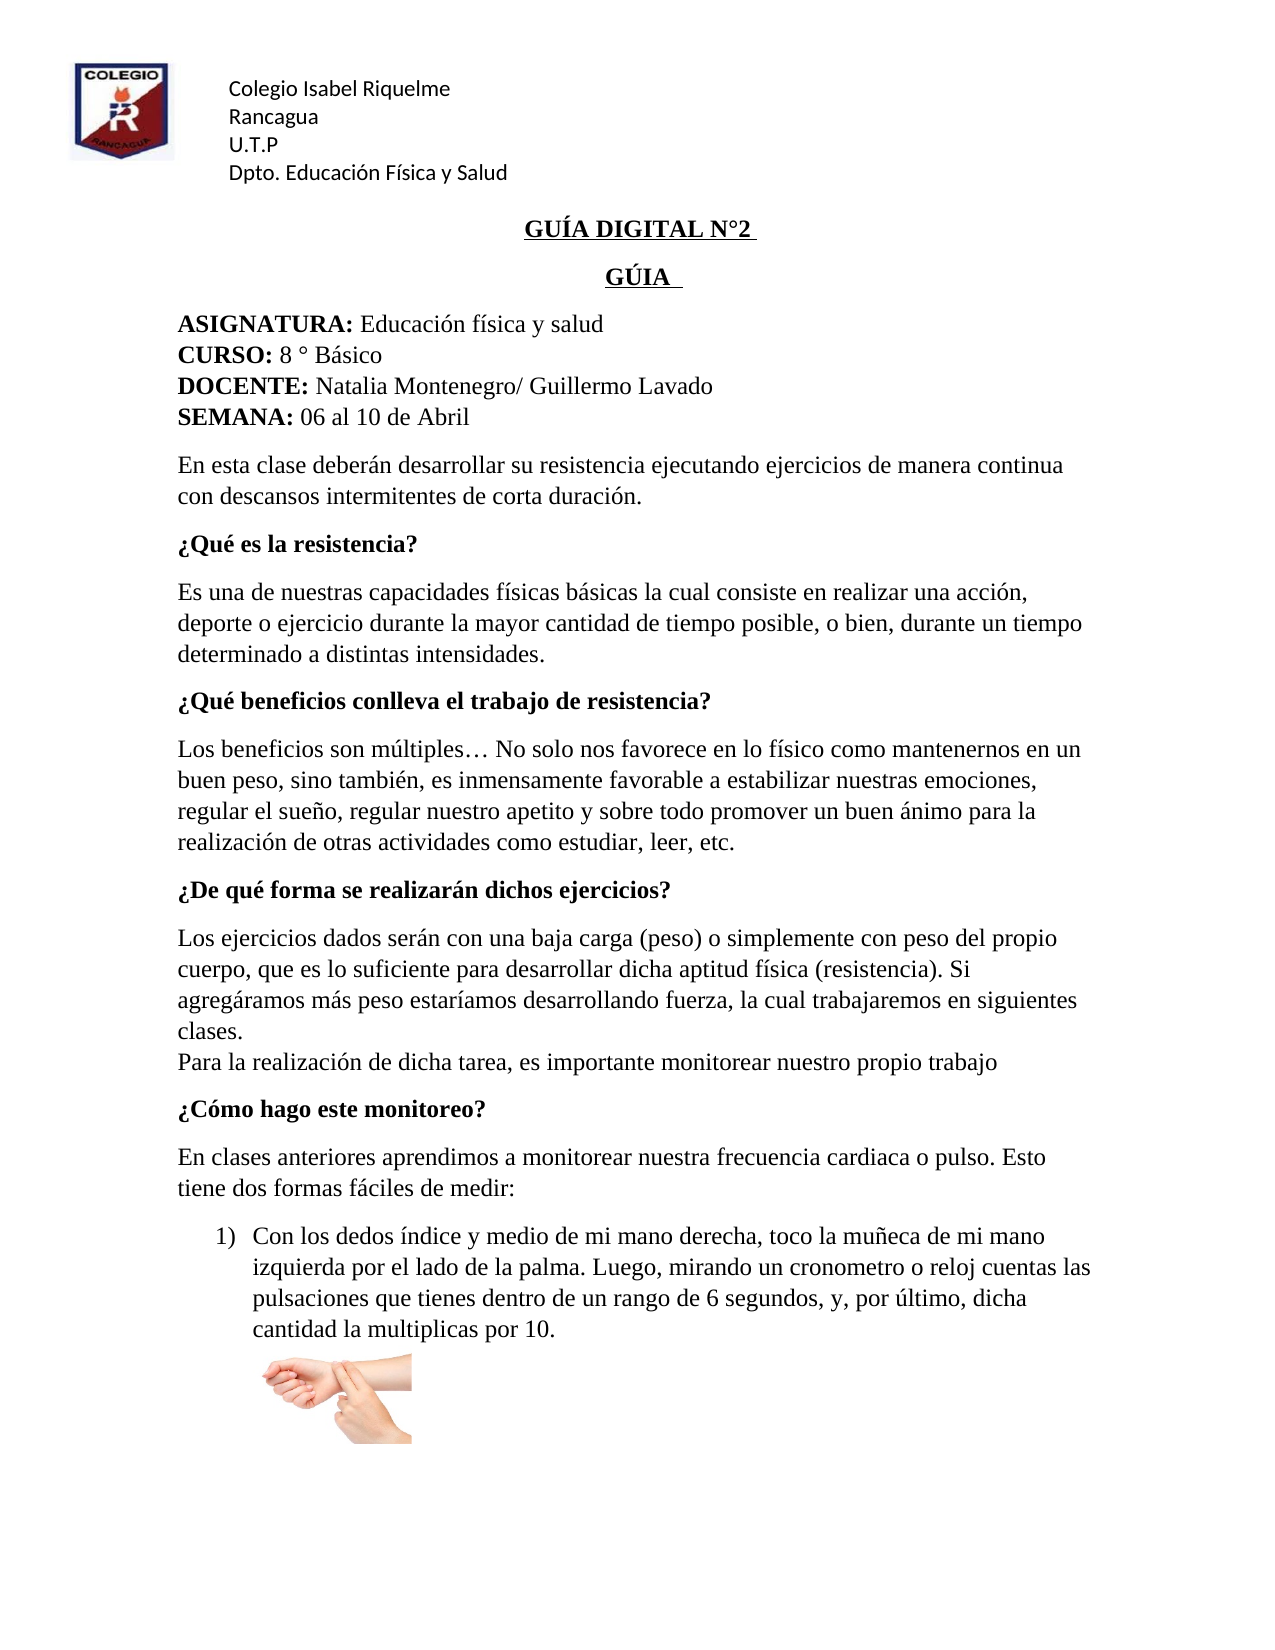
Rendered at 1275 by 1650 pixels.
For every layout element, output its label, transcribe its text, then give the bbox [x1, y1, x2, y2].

text ¿Qué beneficios conlleva el trabajo de resistencia? [177, 686, 1098, 715]
text ¿De qué forma se realizarán dichos ejercicios? [177, 875, 1098, 904]
text Los beneficios son múltiples… No solo nos favorece en lo físico como mantenernos en un buen peso, sino también, es inmensamente favorable a estabilizar nuestras emociones, regular el sueño, regular nuestro apetito y sobre todo promover un buen ánimo para la realización de otras actividades como estudiar, leer, etc. [177, 734, 1098, 856]
text GUÍA DIGITAL N°2 [177, 214, 1098, 243]
text ASIGNATURA: Educación física y salud CURSO: 8 ° Básico DOCENTE: Natalia Montenegro/ Guillermo Lavado SEMANA: 06 al 10 de Abril [177, 309, 1098, 431]
picture [23, 32, 224, 188]
text Es una de nuestras capacidades físicas básicas la cual consiste en realizar una acción, deporte o ejercicio durante la mayor cantidad de tiempo posible, o bien, durante un tiempo determinado a distintas intensidades. [177, 577, 1098, 667]
text GÚIA [177, 262, 1098, 290]
picture [252, 1345, 412, 1444]
list Con los dedos índice y medio de mi mano derecha, toco la muñeca de mi mano izquierda por el lado de la palma. Luego, mirando un cronometro o reloj cuentas las pulsaciones que tienes dentro de un rango de 6 segundos, y, por último, dicha cantidad la multiplicas por 10. [215, 1221, 1098, 1343]
text ¿Qué es la resistencia? [177, 529, 1098, 558]
text Los ejercicios dados serán con una baja carga (peso) o simplemente con peso del propio cuerpo, que es lo suficiente para desarrollar dicha aptitud física (resistencia). Si agregáramos más peso estaríamos desarrollando fuerza, la cual trabajaremos en siguientes clases. Para la realización de dicha tarea, es importante monitorear nuestro propio trabajo [177, 923, 1098, 1076]
text En esta clase deberán desarrollar su resistencia ejecutando ejercicios de manera continua con descansos intermitentes de corta duración. [177, 450, 1098, 510]
text ¿Cómo hago este monitoreo? [177, 1094, 1098, 1123]
text En clases anteriores aprendimos a monitorear nuestra frecuencia cardiaca o pulso. Esto tiene dos formas fáciles de medir: [177, 1142, 1098, 1202]
